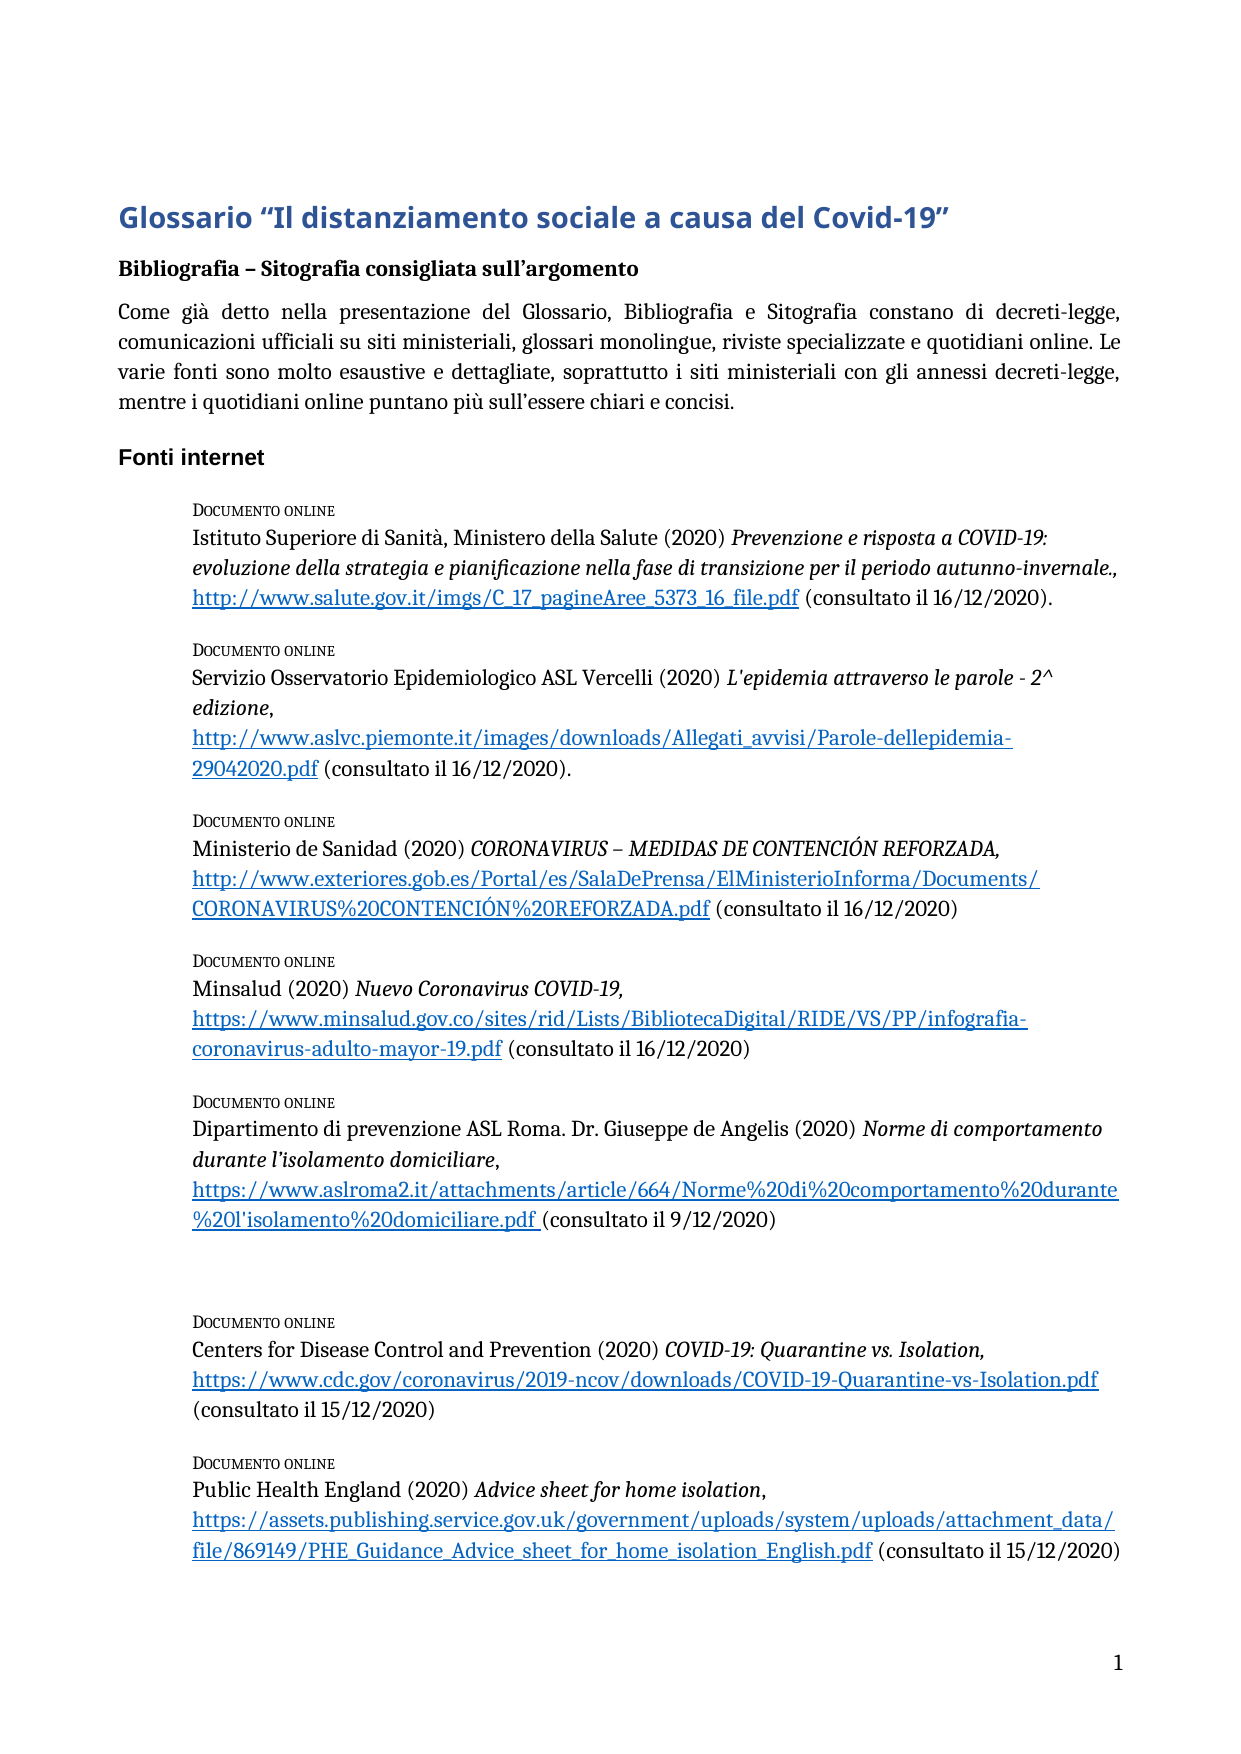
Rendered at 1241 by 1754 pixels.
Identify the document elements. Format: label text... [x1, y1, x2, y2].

title Fonti internet [118, 444, 1122, 471]
text http://www.exteriores.gob.es/Portal/es/SalaDePrensa/ElMinisterioInforma/Documents/CORONAVIRUS%20CONTENCIÓN%20REFORZADA.pdf (consultato il 16/12/2020) [192, 866, 1122, 922]
text https://www.aslroma2.it/attachments/article/664/Norme%20di%20comportamento%20durante%20l'isolamento%20domiciliare.pdf (consultato il 9/12/2020) [192, 1177, 1122, 1233]
subtitle Documento online [192, 1312, 1122, 1333]
text Ministerio de Sanidad (2020) CORONAVIRUS – MEDIDAS DE CONTENCIÓN REFORZADA, [192, 835, 1122, 862]
text Bibliografia – Sitografia consigliata sull’argomento [118, 256, 1122, 282]
subtitle Glossario “Il distanziamento sociale a causa del Covid-19” [118, 198, 1122, 237]
subtitle Documento online [192, 499, 1122, 521]
text Come già detto nella presentazione del Glossario, Bibliografia e Sitografia constano di decreti-legge, comunicazioni ufficiali su siti ministeriali, glossari monolingue, riviste specializzate e quotidiani online. Le varie fonti sono molto esaustive e dettagliate, soprattutto i siti ministeriali con gli annessi decreti-legge, mentre i quotidiani online puntano più sull’essere chiari e concisi. [118, 298, 1122, 415]
subtitle Documento online [192, 640, 1122, 661]
subtitle Documento online [192, 811, 1122, 832]
text https://www.minsalud.gov.co/sites/rid/Lists/BibliotecaDigital/RIDE/VS/PP/infografia-coronavirus-adulto-mayor-19.pdf (consultato il 16/12/2020) [192, 1006, 1122, 1062]
text Istituto Superiore di Sanità, Ministero della Salute (2020) Prevenzione e risposta a COVID-19: evoluzione della strategia e pianificazione nella fase di transizione per il periodo autunno-invernale., [192, 524, 1122, 581]
text http://www.aslvc.piemonte.it/images/downloads/Allegati_avvisi/Parole-dellepidemia-29042020.pdf (consultato il 16/12/2020). [192, 725, 1122, 782]
text http://www.salute.gov.it/imgs/C_17_pagineAree_5373_16_file.pdf (consultato il 16/12/2020). [192, 585, 1122, 611]
subtitle Documento online [192, 1452, 1122, 1474]
text Servizio Osservatorio Epidemiologico ASL Vercelli (2020) L'epidemia attraverso le parole - 2^ edizione, [192, 665, 1122, 721]
text Public Health England (2020) Advice sheet for home isolation, [192, 1477, 1122, 1503]
text https://www.cdc.gov/coronavirus/2019-ncov/downloads/COVID-19-Quarantine-vs-Isolation.pdf (consultato il 15/12/2020) [192, 1367, 1122, 1423]
text Centers for Disease Control and Prevention (2020) COVID-19: Quarantine vs. Isolation, [192, 1337, 1122, 1363]
text https://assets.publishing.service.gov.uk/government/uploads/system/uploads/attachment_data/file/869149/PHE_Guidance_Advice_sheet_for_home_isolation_English.pdf (consultato il 15/12/2020) [192, 1507, 1122, 1564]
subtitle Documento online [192, 951, 1122, 972]
subtitle Documento online [192, 1091, 1122, 1113]
text Dipartimento di prevenzione ASL Roma. Dr. Giuseppe de Angelis (2020) Norme di comportamento durante l’isolamento domiciliare, [192, 1116, 1122, 1173]
text Minsalud (2020) Nuevo Coronavirus COVID-19, [192, 976, 1122, 1002]
